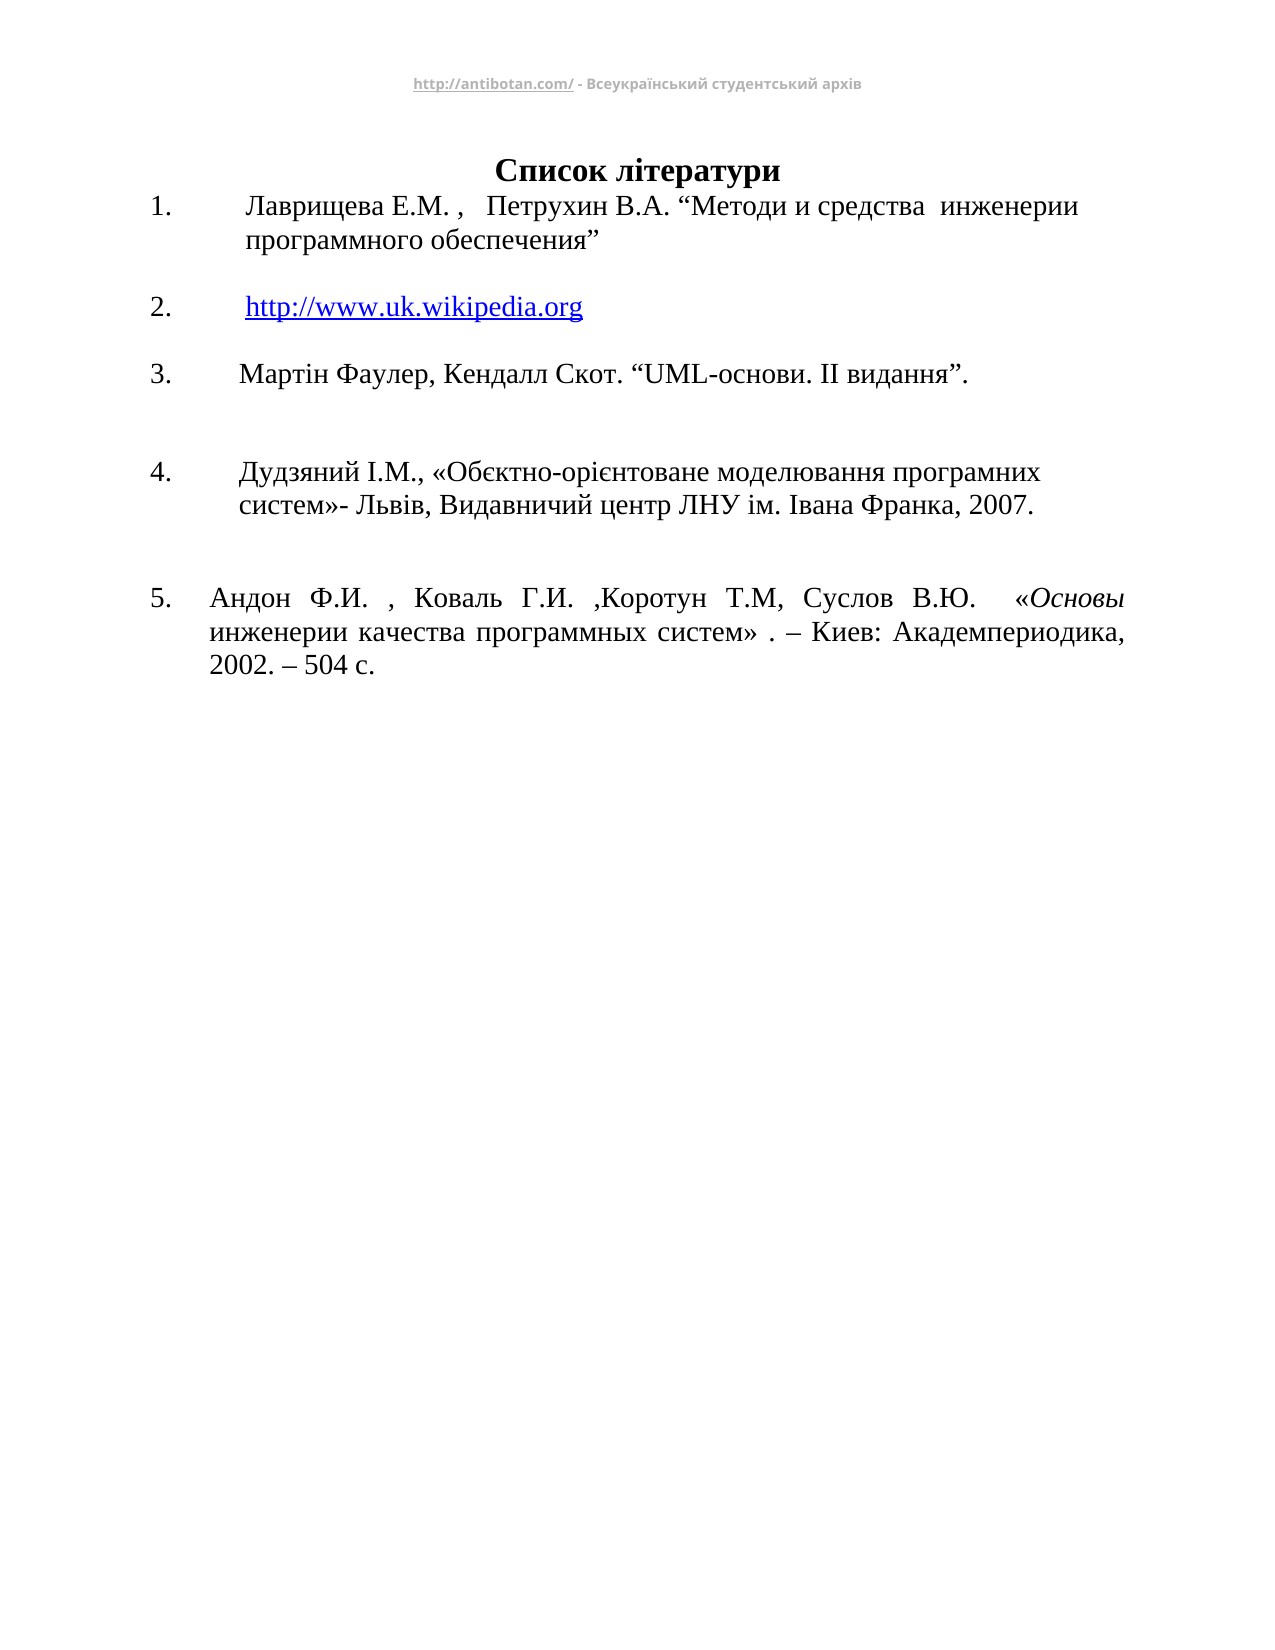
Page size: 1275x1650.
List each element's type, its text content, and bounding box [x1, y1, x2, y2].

list Мартін Фаулер, Кендалл Скот. “UML-основи. II видання”. [150, 356, 1125, 389]
list Лаврищева Е.М. , Петрухин В.А. “Методи и средства инженерии [150, 188, 1125, 222]
list http://www.uk.wikipedia.org [150, 289, 1125, 322]
text программного обеспечения” [150, 222, 1125, 255]
list Дудзяний І.М., «Обєктно-орієнтоване моделювання програмних систем»- Львів, Видавничий центр ЛНУ ім. Івана Франка, 2007. [150, 454, 1125, 521]
text Список літератури [94, 150, 1125, 188]
list Андон Ф.И. , Коваль Г.И. ,Коротун Т.М, Суслов В.Ю. «Основы инженерии качества программных систем» . – Киев: Академпериодика, 2002. – 504 с. [150, 580, 1125, 681]
